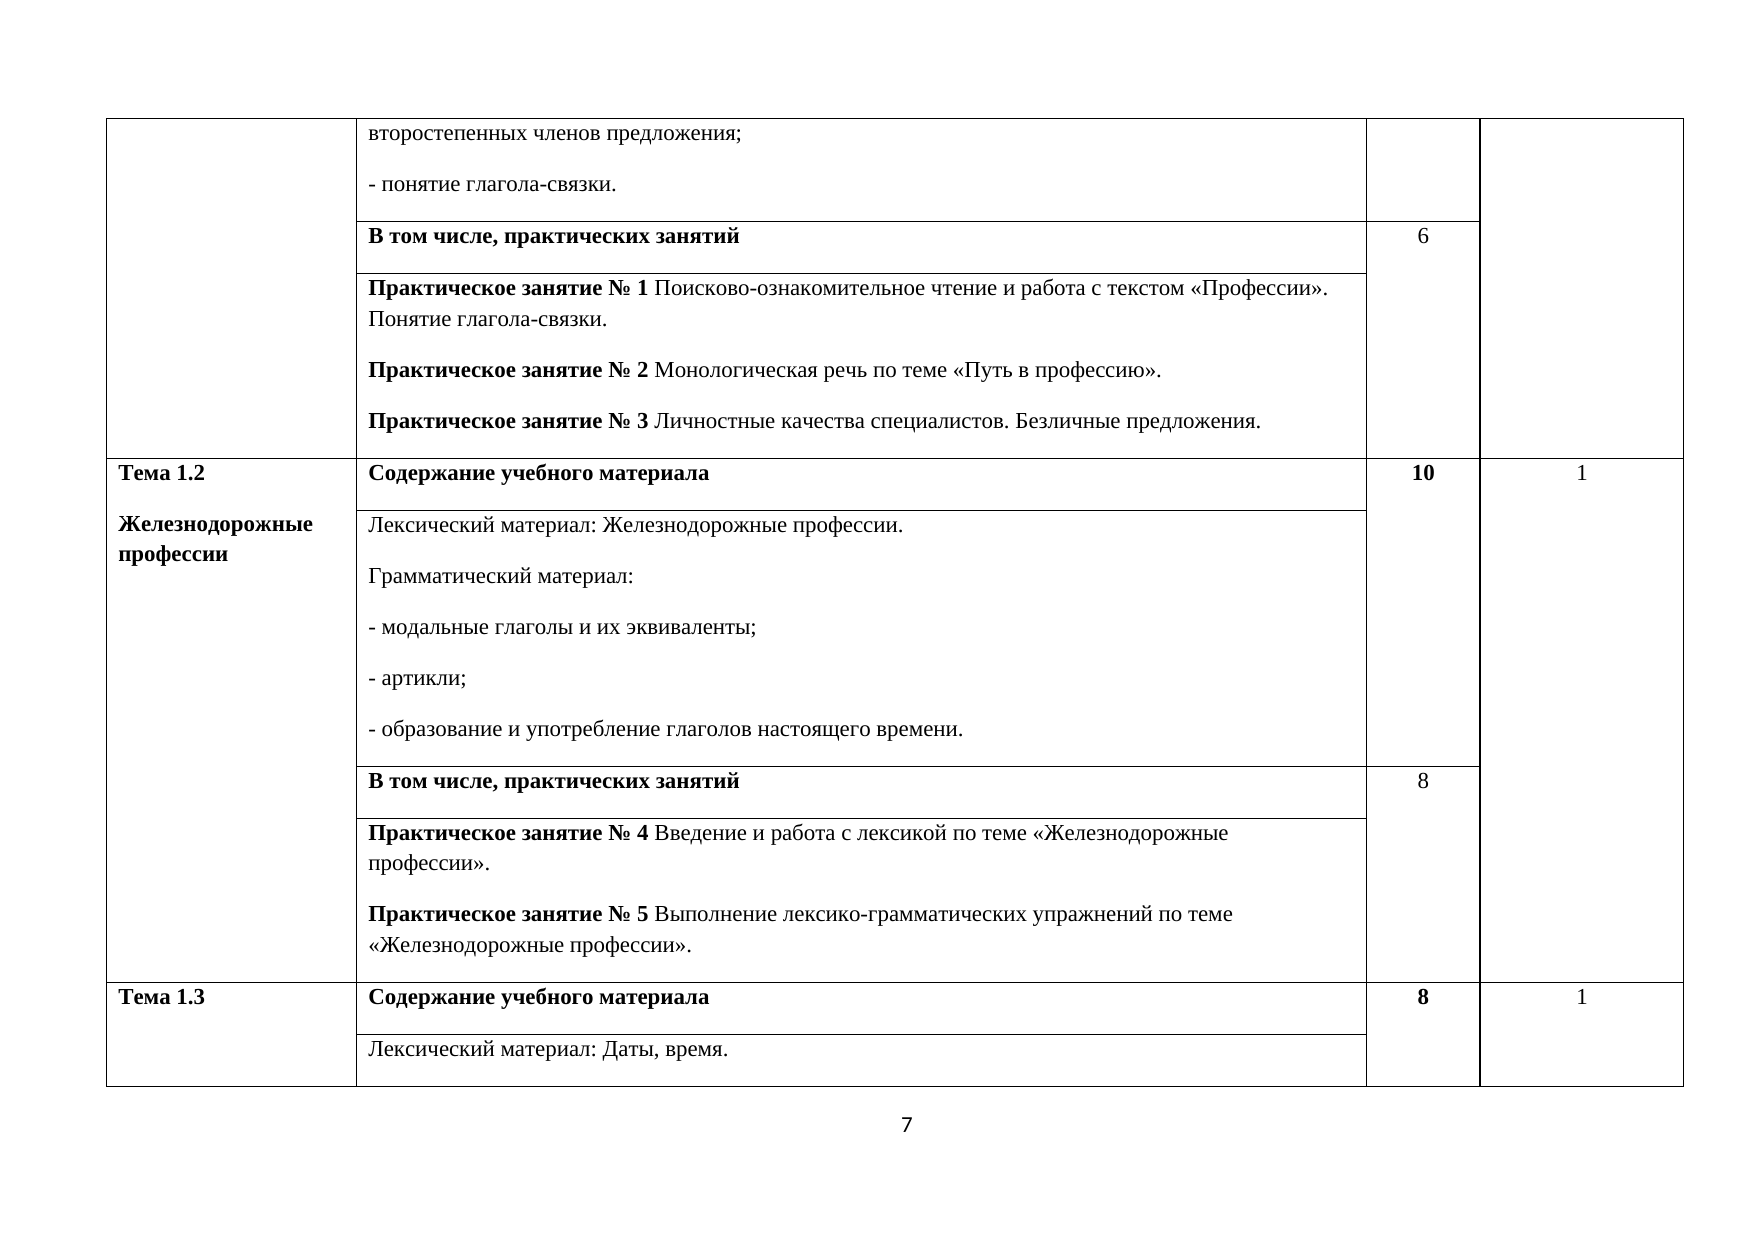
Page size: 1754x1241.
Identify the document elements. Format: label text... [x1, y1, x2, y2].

table_cell Тема 1.2 Железнодорожные профессии [107, 459, 356, 982]
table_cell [357, 119, 1366, 221]
table_cell 6 [1367, 222, 1479, 458]
table_cell В том числе, практических занятий [357, 222, 1366, 273]
table_cell Содержание учебного материала [357, 459, 1366, 510]
table_cell Практическое занятие № 1 Поисково-ознакомительное чтение и работа с текстом «Профессии». Понятие глагола-связки. Практическое занятие № 2 Монологическая речь по теме «Путь в профессию». Практическое занятие № 3 Личностные качества специалистов. Безличные предложения. [357, 274, 1366, 458]
table_cell 10 [1367, 459, 1479, 766]
table_cell Практическое занятие № 4 Введение и работа с лексикой по теме «Железнодорожные профессии». Практическое занятие № 5 Выполнение лексико-грамматических упражнений по теме «Железнодорожные профессии». [357, 819, 1366, 982]
table_cell 8 [1367, 767, 1479, 982]
table_cell В том числе, практических занятий [357, 767, 1366, 818]
table_cell Содержание учебного материала [357, 983, 1366, 1034]
table_cell Тема 1.3 Из истории технических открытий [107, 983, 356, 1086]
table_cell 1 [1481, 459, 1683, 982]
table_cell 8 [1367, 983, 1479, 1086]
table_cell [357, 1035, 1366, 1086]
table_cell 1 [1481, 983, 1683, 1086]
table_cell Лексический материал: Железнодорожные профессии. Грамматический материал: - модальные глаголы и их эквиваленты; - артикли; - образование и употребление глаголов настоящего времени. [357, 511, 1366, 766]
